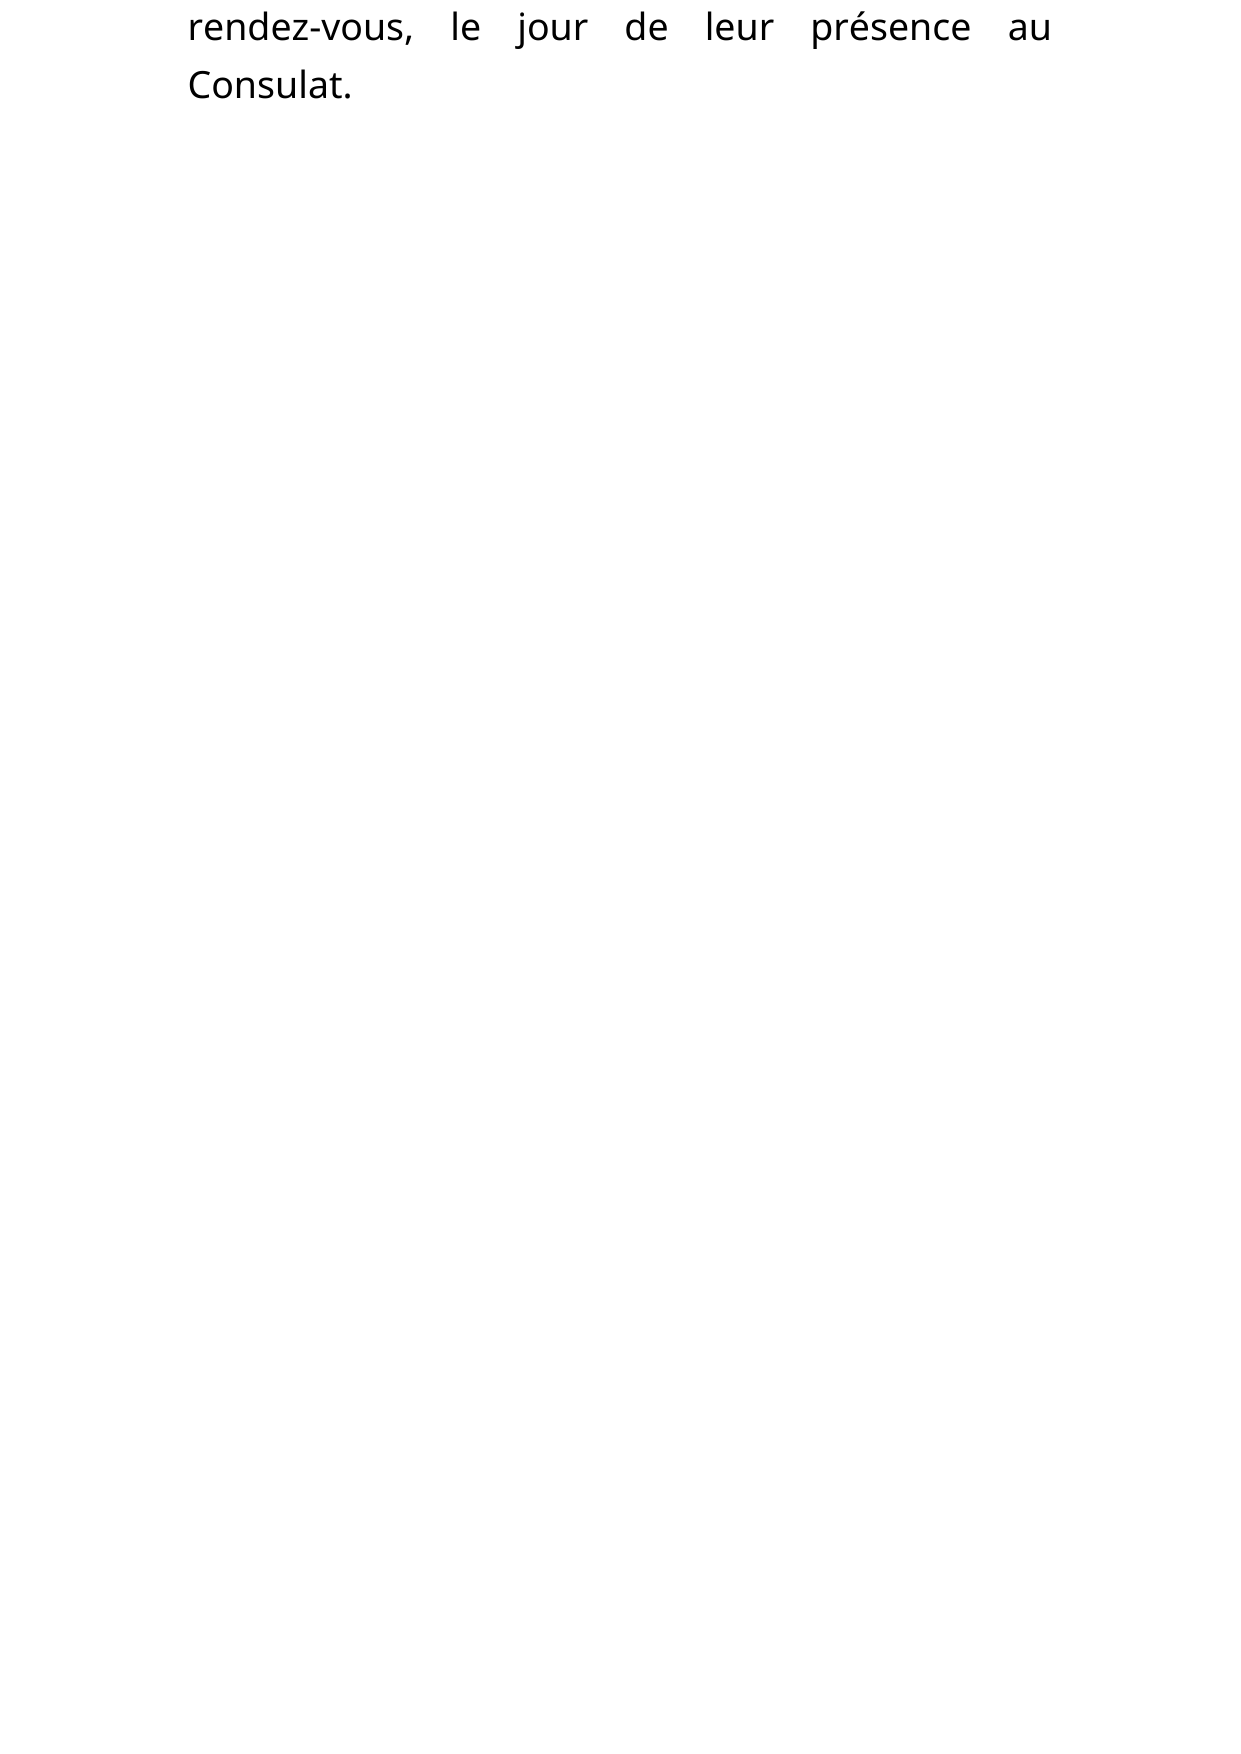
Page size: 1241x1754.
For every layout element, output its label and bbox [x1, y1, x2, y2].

text [187, 0, 1053, 110]
